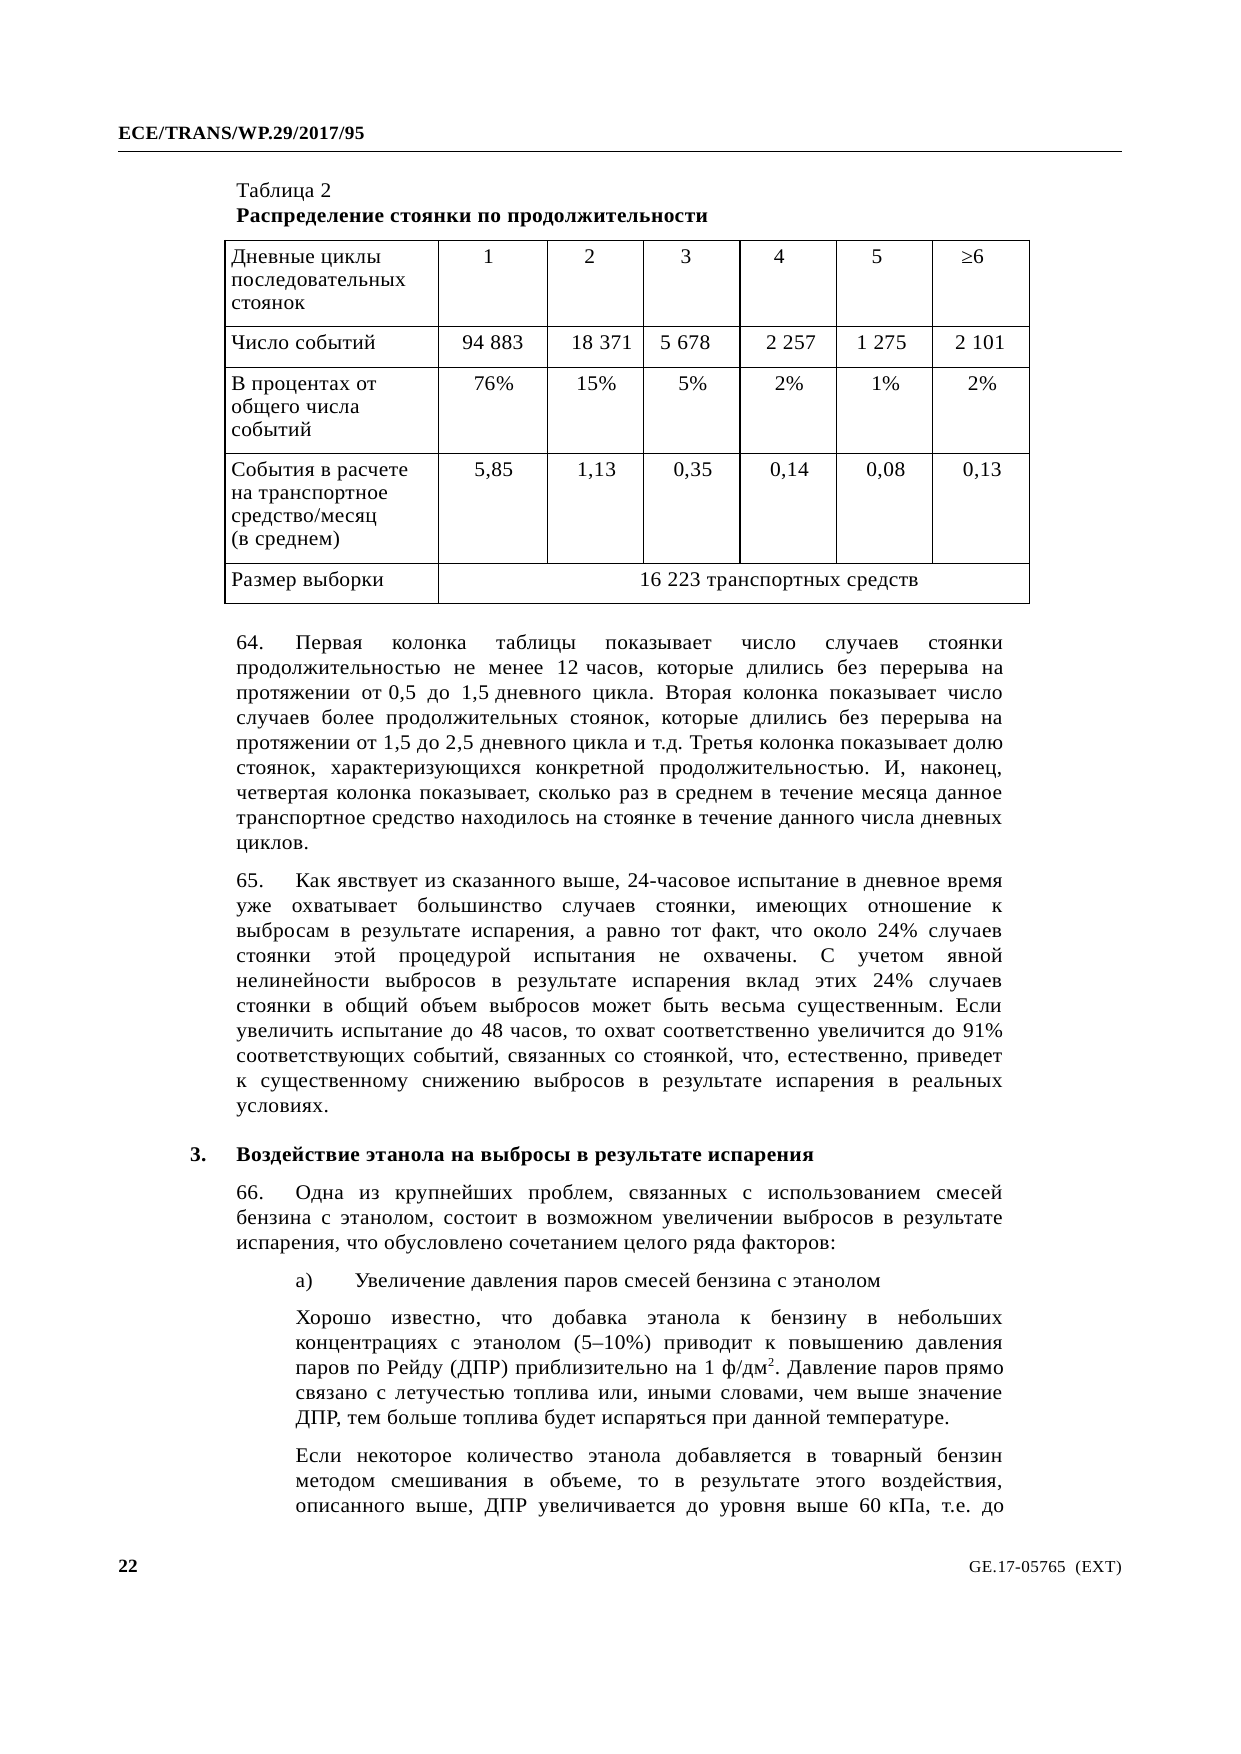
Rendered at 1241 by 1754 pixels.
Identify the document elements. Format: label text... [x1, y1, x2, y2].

table_cell 1 275 [837, 327, 932, 367]
table_cell События в расчете на транспортное средство/месяц (в среднем) [226, 454, 438, 563]
table_cell 0,13 [933, 454, 1029, 563]
table_cell 15% [548, 368, 643, 453]
table_cell 1% [837, 368, 932, 453]
table_cell 2% [933, 368, 1029, 453]
table_header 2 [548, 241, 643, 326]
table_header 3 [644, 241, 739, 326]
table_header ≥6 [933, 241, 1029, 326]
table_cell 5% [644, 368, 739, 453]
table_header Дневные циклы последовательных стоянок [226, 241, 438, 326]
text 66. Одна из крупнейших проблем, связанных с использованием смесей бензина с этанолом, состоит в возможном увеличении выбросов в результате испарения, что обусловлено сочетанием целого ряда факторов: [236, 1179, 1004, 1254]
text Таблица 2 Распределение стоянки по продолжительности [236, 177, 1004, 227]
table_cell 76% [439, 368, 547, 453]
text 64. Первая колонка таблицы показывает число случаев стоянки продолжительностью не менее 12 часов, которые длились без перерыва на протяжении от 0,5 до 1,5 дневного цикла. Вторая колонка показывает число случаев более продолжительных стоянок, которые длились без перерыва на протяжении от 1,5 до 2,5 дневного цикла и т.д. Третья колонка показывает долю стоянок, характеризующихся конкретной продолжительностью. И, наконец, четвертая колонка показывает, сколько раз в среднем в течение месяца данное транспортное средство находилось на стоянке в течение данного числа дневных циклов. [236, 629, 1004, 854]
table_cell 2% [741, 368, 836, 453]
table_cell 16 223 транспортных средств [439, 564, 1029, 603]
table_cell 18 371 [548, 327, 643, 367]
table_cell 1,13 [548, 454, 643, 563]
table_cell 0,08 [837, 454, 932, 563]
table_cell 94 883 [439, 327, 547, 367]
table_cell В процентах от общего числа событий [226, 368, 438, 453]
table_cell 2 101 [933, 327, 1029, 367]
text 65. Как явствует из сказанного выше, 24-часовое испытание в дневное время уже охватывает большинство случаев стоянки, имеющих отношение к выбросам в результате испарения, а равно тот факт, что около 24% случаев стоянки этой процедурой испытания не охвачены. С учетом явной нелинейности выбросов в результате испарения вклад этих 24% случаев стоянки в общий объем выбросов может быть весьма существенным. Если увеличить испытание до 48 часов, то охват соответственно увеличится до 91% соответствующих событий, связанных со стоянкой, что, естественно, приведет к существенному снижению выбросов в результате испарения в реальных условиях. [236, 867, 1004, 1117]
table_header 1 [439, 241, 547, 326]
table_cell 2 257 [741, 327, 836, 367]
text 3. Воздействие этанола на выбросы в результате испарения [118, 1142, 1004, 1167]
table_cell 5,85 [439, 454, 547, 563]
table_cell Размер выборки [226, 564, 438, 603]
table_cell 5 678 [644, 327, 739, 367]
table_cell 0,35 [644, 454, 739, 563]
table_header 4 [741, 241, 836, 326]
list a) Увеличение давления паров смесей бензина с этанолом [295, 1267, 1004, 1292]
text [295, 1442, 1004, 1517]
table_cell Число событий [226, 327, 438, 367]
table_header 5 [837, 241, 932, 326]
text Хорошо известно, что добавка этанола к бензину в небольших концентрациях с этанолом (5–10%) приводит к повышению давления паров по Рейду (ДПР) приблизительно на 1 ф/дм2. Давление паров прямо связано с летучестью топлива или, иными словами, чем выше значение ДПР, тем больше топлива будет испаряться при данной температуре. [295, 1304, 1004, 1429]
table_cell 0,14 [741, 454, 836, 563]
